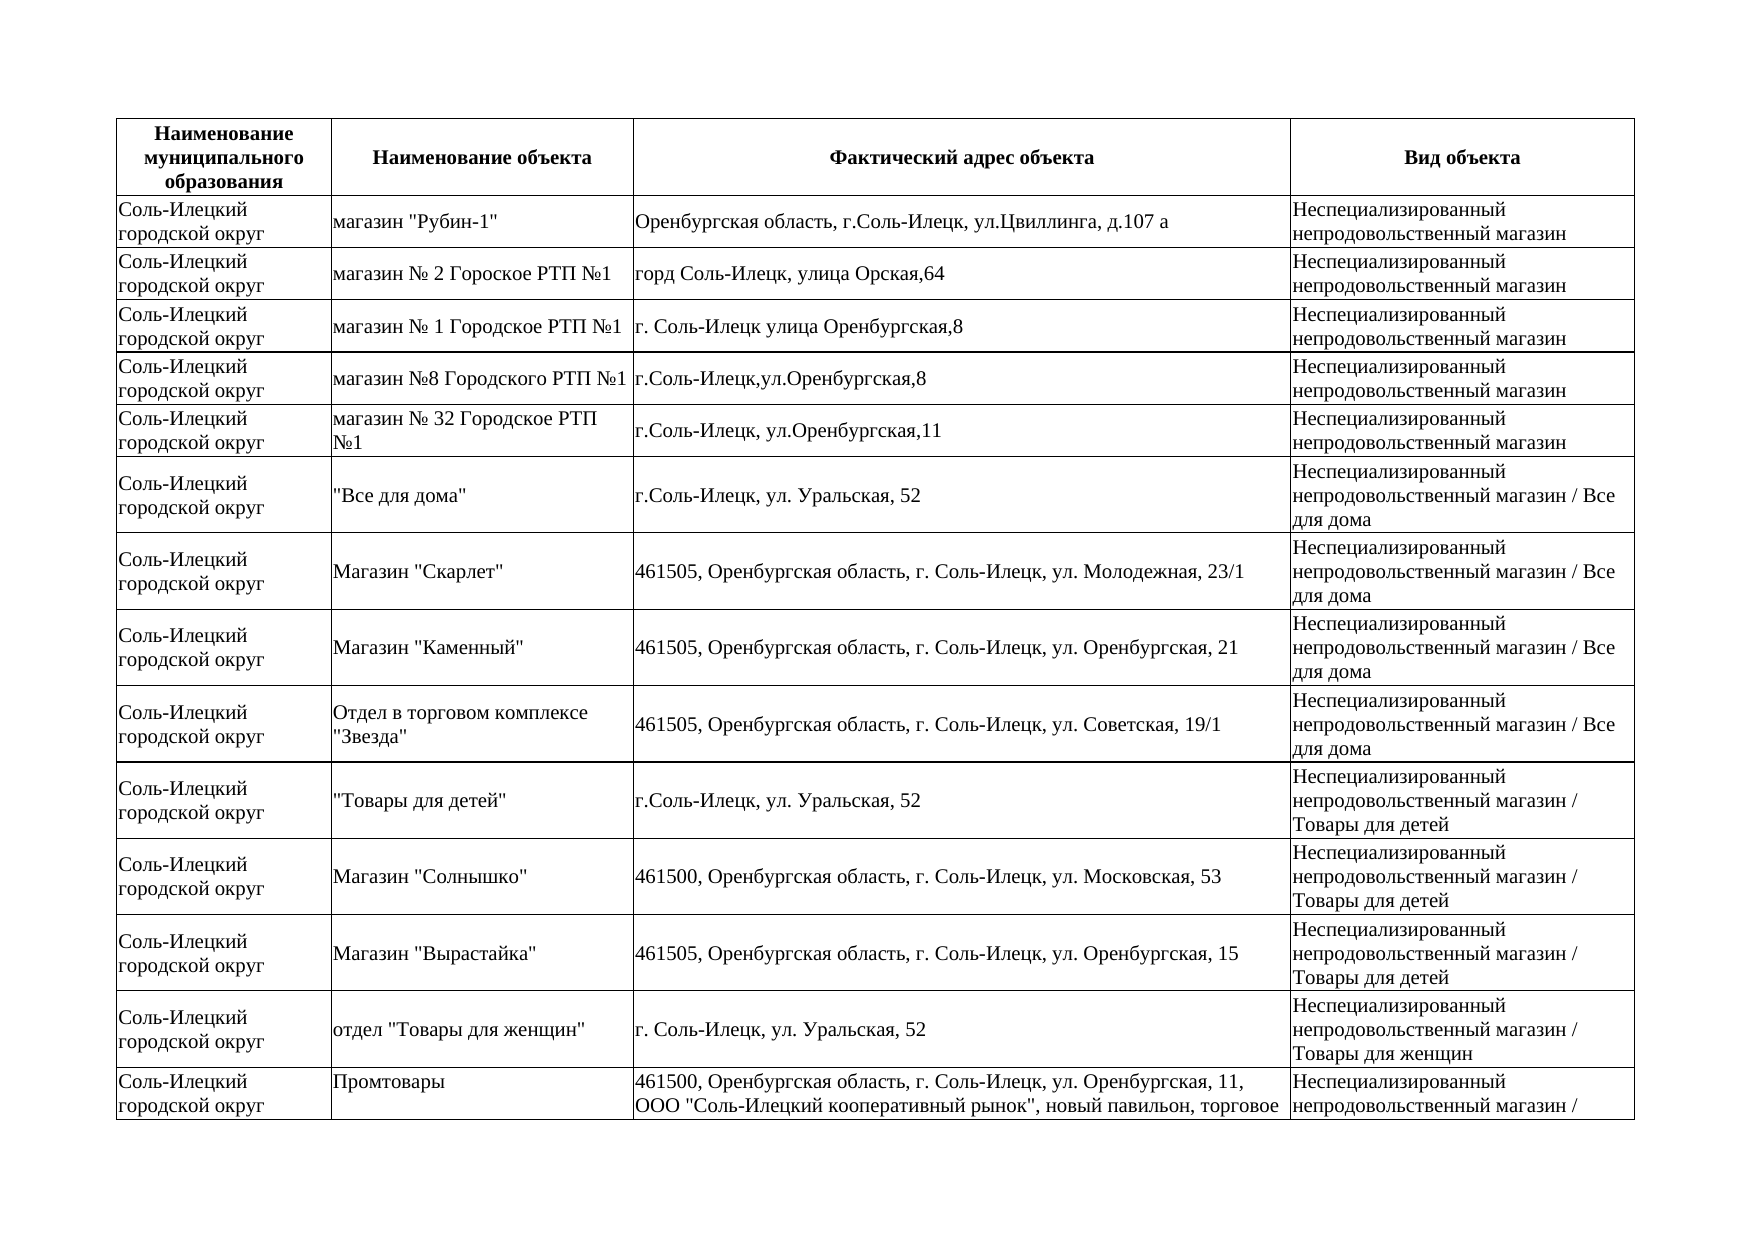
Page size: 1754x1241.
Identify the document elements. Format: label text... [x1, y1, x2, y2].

table_cell Неспециализированный непродовольственный магазин / Все для дома [1291, 610, 1634, 685]
table_cell Магазин "Скарлет" [332, 533, 633, 609]
table_cell г. Соль-Илецк улица Оренбургская,8 [634, 300, 1290, 351]
table_cell Магазин "Каменный" [332, 610, 633, 685]
table_cell 461505, Оренбургская область, г. Соль-Илецк, ул. Молодежная, 23/1 [634, 533, 1290, 609]
table_cell магазин "Рубин-1" [332, 196, 633, 247]
table_cell магазин № 1 Городское РТП №1 [332, 300, 633, 351]
table_cell Неспециализированный непродовольственный магазин [1291, 248, 1634, 299]
table_cell Неспециализированный непродовольственный магазин [1291, 353, 1634, 404]
table_cell 461505, Оренбургская область, г. Соль-Илецк, ул. Советская, 19/1 [634, 686, 1290, 761]
table_cell 461500, Оренбургская область, г. Соль-Илецк, ул. Московская, 53 [634, 839, 1290, 914]
table_cell магазин № 32 Городское РТП №1 [332, 405, 633, 456]
table_cell Неспециализированный непродовольственный магазин / Товары для женщин [1291, 991, 1634, 1067]
table_cell отдел "Товары для женщин" [332, 991, 633, 1067]
table_cell "Все для дома" [332, 457, 633, 532]
table_cell Неспециализированный непродовольственный магазин [1291, 300, 1634, 351]
table_cell г.Соль-Илецк, ул. Уральская, 52 [634, 457, 1290, 532]
table_cell 461505, Оренбургская область, г. Соль-Илецк, ул. Оренбургская, 15 [634, 915, 1290, 990]
table_header Наименование муниципального образования [117, 119, 331, 194]
table_cell Соль-Илецкий городской округ [117, 839, 331, 914]
table_cell Соль-Илецкий городской округ [117, 196, 331, 247]
table_header Фактический адрес объекта [634, 119, 1290, 194]
table_cell Соль-Илецкий городской округ [117, 353, 331, 404]
table_cell Соль-Илецкий городской округ [117, 686, 331, 761]
table_cell г.Соль-Илецк, ул. Уральская, 52 [634, 763, 1290, 838]
table_cell Промтовары [332, 1068, 633, 1119]
table_header Вид объекта [1291, 119, 1634, 194]
table_cell Соль-Илецкий городской округ [117, 1068, 331, 1119]
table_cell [1291, 196, 1634, 247]
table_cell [1291, 1068, 1634, 1119]
table_cell Магазин "Вырастайка" [332, 915, 633, 990]
table_cell горд Соль-Илецк, улица Орская,64 [634, 248, 1290, 299]
table_cell Магазин "Солнышко" [332, 839, 633, 914]
table_cell 461505, Оренбургская область, г. Соль-Илецк, ул. Оренбургская, 21 [634, 610, 1290, 685]
table_cell Соль-Илецкий городской округ [117, 610, 331, 685]
table_cell Оренбургская область, г.Соль-Илецк, ул.Цвиллинга, д.107 а [634, 196, 1290, 247]
table_cell Неспециализированный непродовольственный магазин [1291, 405, 1634, 456]
table_cell Неспециализированный непродовольственный магазин / Товары для детей [1291, 839, 1634, 914]
table_cell Соль-Илецкий городской округ [117, 405, 331, 456]
table_cell Соль-Илецкий городской округ [117, 915, 331, 990]
table_cell Соль-Илецкий городской округ [117, 300, 331, 351]
table_cell Соль-Илецкий городской округ [117, 248, 331, 299]
table_header Наименование объекта [332, 119, 633, 194]
table_cell Неспециализированный непродовольственный магазин / Все для дома [1291, 457, 1634, 532]
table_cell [634, 1068, 1290, 1119]
table_cell "Товары для детей" [332, 763, 633, 838]
table_cell магазин №8 Городского РТП №1 [332, 353, 633, 404]
table_cell г.Соль-Илецк,ул.Оренбургская,8 [634, 353, 1290, 404]
table_cell г.Соль-Илецк, ул.Оренбургская,11 [634, 405, 1290, 456]
table_cell Неспециализированный непродовольственный магазин / Товары для детей [1291, 763, 1634, 838]
table_cell Соль-Илецкий городской округ [117, 763, 331, 838]
table_cell г. Соль-Илецк, ул. Уральская, 52 [634, 991, 1290, 1067]
table_cell Неспециализированный непродовольственный магазин / Все для дома [1291, 533, 1634, 609]
table_cell Соль-Илецкий городской округ [117, 991, 331, 1067]
table_cell Неспециализированный непродовольственный магазин / Товары для детей [1291, 915, 1634, 990]
table_cell Соль-Илецкий городской округ [117, 457, 331, 532]
table_cell Неспециализированный непродовольственный магазин / Все для дома [1291, 686, 1634, 761]
table_cell Отдел в торговом комплексе "Звезда" [332, 686, 633, 761]
table_cell Соль-Илецкий городской округ [117, 533, 331, 609]
table_cell магазин № 2 Гороское РТП №1 [332, 248, 633, 299]
